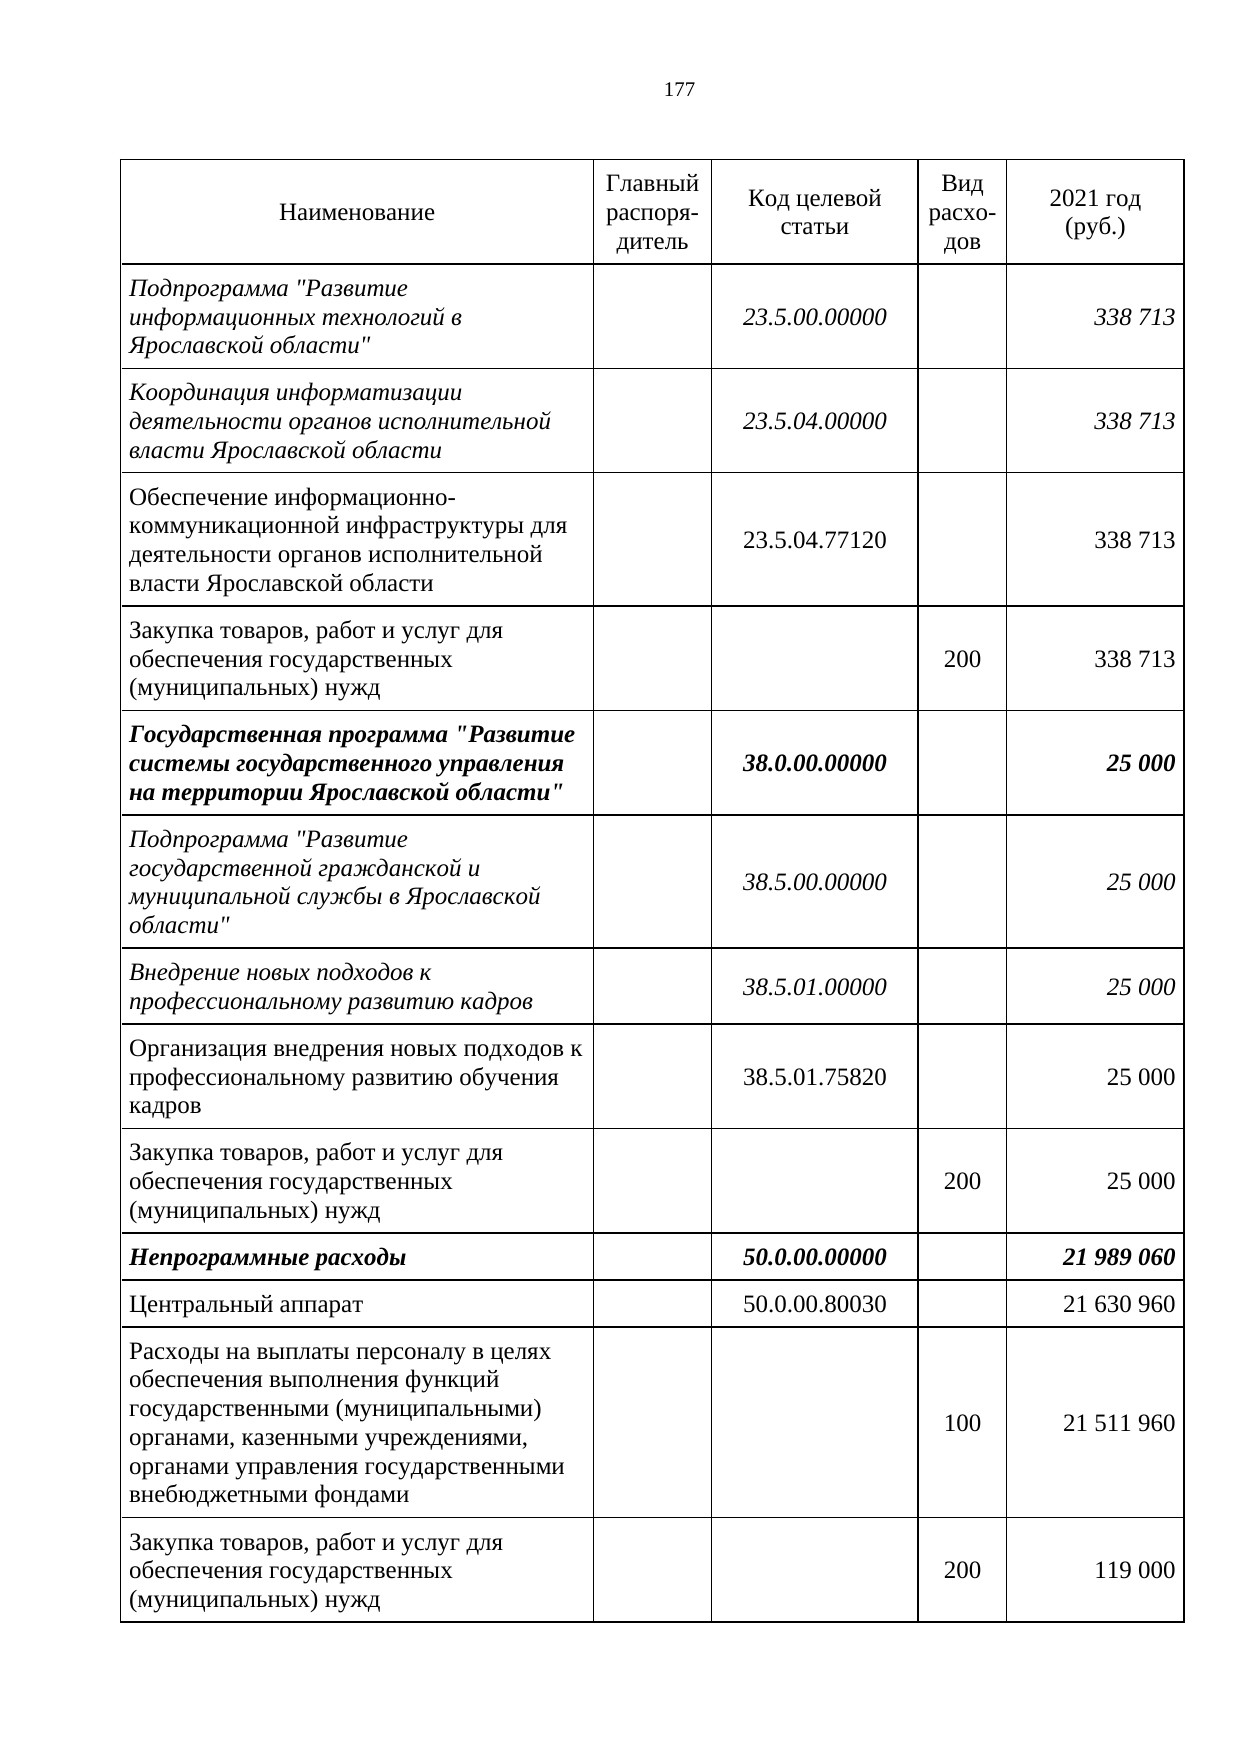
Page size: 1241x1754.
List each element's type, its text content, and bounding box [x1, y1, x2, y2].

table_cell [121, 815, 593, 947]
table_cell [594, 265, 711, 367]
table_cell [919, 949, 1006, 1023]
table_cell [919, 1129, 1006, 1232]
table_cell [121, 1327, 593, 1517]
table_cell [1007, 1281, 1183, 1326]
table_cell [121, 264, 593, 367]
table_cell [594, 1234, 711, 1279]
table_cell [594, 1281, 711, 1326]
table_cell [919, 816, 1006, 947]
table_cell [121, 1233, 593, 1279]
table_header Код целевой статьи [712, 160, 917, 263]
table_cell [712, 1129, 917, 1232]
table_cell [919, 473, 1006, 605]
table_header Главный распоря-дитель [594, 160, 711, 263]
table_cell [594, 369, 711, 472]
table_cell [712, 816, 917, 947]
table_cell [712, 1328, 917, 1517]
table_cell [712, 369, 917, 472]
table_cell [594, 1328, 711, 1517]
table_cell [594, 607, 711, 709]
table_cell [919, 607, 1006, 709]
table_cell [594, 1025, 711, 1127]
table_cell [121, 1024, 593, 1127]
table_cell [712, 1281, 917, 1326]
table_header 2021 год (руб.) [1007, 160, 1183, 263]
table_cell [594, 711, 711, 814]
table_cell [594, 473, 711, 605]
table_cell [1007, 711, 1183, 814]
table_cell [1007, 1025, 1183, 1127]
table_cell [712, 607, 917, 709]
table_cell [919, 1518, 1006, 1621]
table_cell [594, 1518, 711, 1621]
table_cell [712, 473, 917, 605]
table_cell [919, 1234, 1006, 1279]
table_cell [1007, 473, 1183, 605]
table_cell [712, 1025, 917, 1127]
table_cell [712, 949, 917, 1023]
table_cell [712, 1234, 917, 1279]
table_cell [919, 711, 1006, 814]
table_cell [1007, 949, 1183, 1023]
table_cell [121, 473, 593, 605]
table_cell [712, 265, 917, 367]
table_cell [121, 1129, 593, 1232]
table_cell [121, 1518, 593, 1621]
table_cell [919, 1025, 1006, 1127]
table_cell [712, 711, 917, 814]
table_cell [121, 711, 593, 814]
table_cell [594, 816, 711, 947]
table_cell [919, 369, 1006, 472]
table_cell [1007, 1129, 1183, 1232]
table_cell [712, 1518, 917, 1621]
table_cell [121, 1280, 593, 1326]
table_header Вид расхо-дов [919, 160, 1006, 263]
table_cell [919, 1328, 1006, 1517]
table_header Наименование [121, 160, 593, 263]
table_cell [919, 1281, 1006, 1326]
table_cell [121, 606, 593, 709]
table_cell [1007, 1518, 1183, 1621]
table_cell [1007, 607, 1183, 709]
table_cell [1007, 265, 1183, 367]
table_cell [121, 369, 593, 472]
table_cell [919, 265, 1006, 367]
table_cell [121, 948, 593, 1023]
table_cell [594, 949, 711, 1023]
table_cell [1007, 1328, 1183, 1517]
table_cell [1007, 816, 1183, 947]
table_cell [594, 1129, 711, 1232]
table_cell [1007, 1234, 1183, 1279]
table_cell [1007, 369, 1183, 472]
